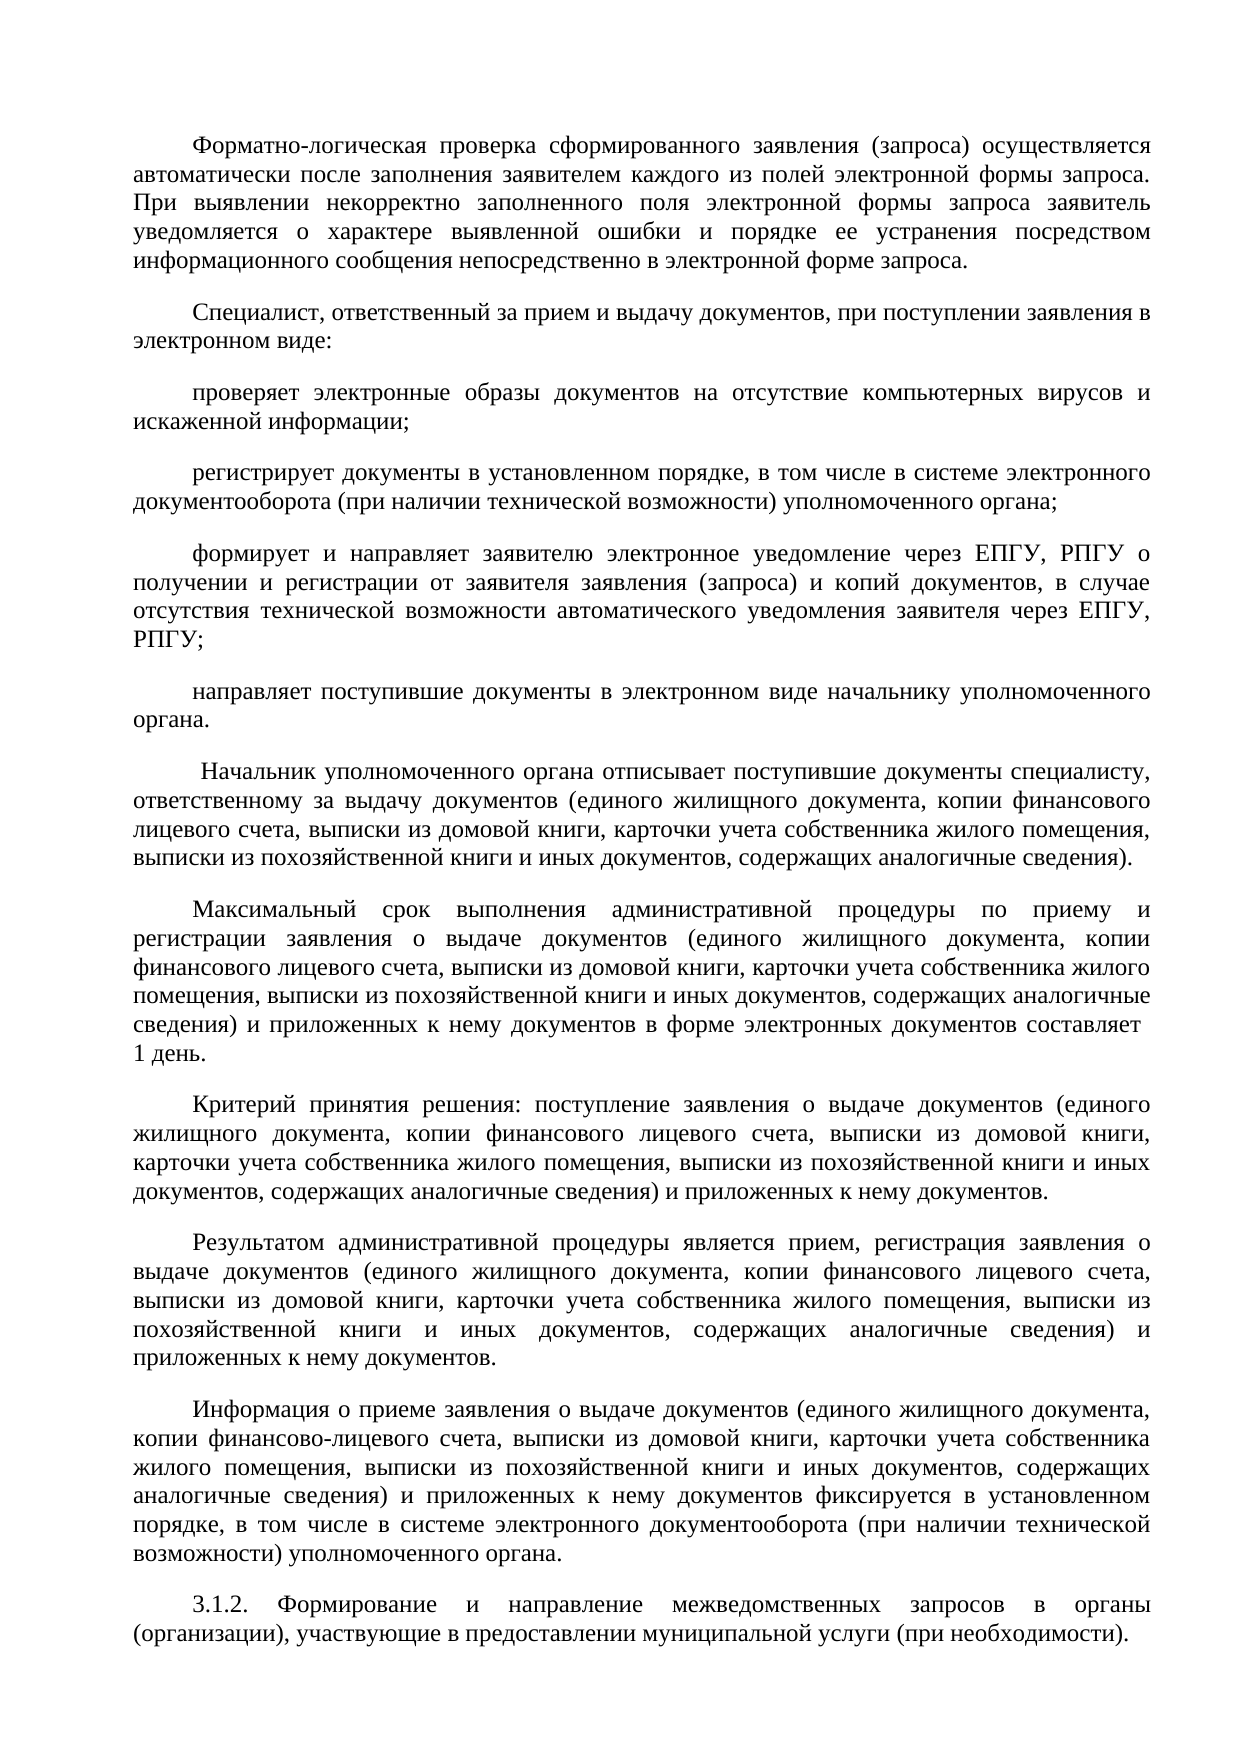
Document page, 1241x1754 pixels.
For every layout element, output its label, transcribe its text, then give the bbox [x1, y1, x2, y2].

text Специалист, ответственный за прием и выдачу документов, при поступлении заявления в электронном виде: [133, 297, 1152, 354]
text регистрирует документы в установленном порядке, в том числе в системе электронного документооборота (при наличии технической возможности) уполномоченного органа; [133, 457, 1152, 515]
text Критерий принятия решения: поступление заявления о выдаче документов (единого жилищного документа, копии финансового лицевого счета, выписки из домовой книги, карточки учета собственника жилого помещения, выписки из похозяйственной книги и иных документов, содержащих аналогичные сведения) и приложенных к нему документов. [133, 1089, 1152, 1204]
text 3.1.2. Формирование и направление межведомственных запросов в органы (организации), участвующие в предоставлении муниципальной услуги (при необходимости). [133, 1589, 1152, 1647]
text Форматно-логическая проверка сформированного заявления (запроса) осуществляется автоматически после заполнения заявителем каждого из полей электронной формы запроса. При выявлении некорректно заполненного поля электронной формы запроса заявитель уведомляется о характере выявленной ошибки и порядке ее устранения посредством информационного сообщения непосредственно в электронной форме запроса. [133, 130, 1152, 274]
text Максимальный срок выполнения административной процедуры по приему и регистрации заявления о выдаче документов (единого жилищного документа, копии финансового лицевого счета, выписки из домовой книги, карточки учета собственника жилого помещения, выписки из похозяйственной книги и иных документов, содержащих аналогичные сведения) и приложенных к нему документов в форме электронных документов составляет 1 день. [133, 894, 1152, 1067]
text Информация о приеме заявления о выдаче документов (единого жилищного документа, копии финансово-лицевого счета, выписки из домовой книги, карточки учета собственника жилого помещения, выписки из похозяйственной книги и иных документов, содержащих аналогичные сведения) и приложенных к нему документов фиксируется в установленном порядке, в том числе в системе электронного документооборота (при наличии технической возможности) уполномоченного органа. [133, 1394, 1152, 1567]
text Начальник уполномоченного органа отписывает поступившие документы специалисту, ответственному за выдачу документов (единого жилищного документа, копии финансового лицевого счета, выписки из домовой книги, карточки учета собственника жилого помещения, выписки из похозяйственной книги и иных документов, содержащих аналогичные сведения). [133, 756, 1152, 871]
text проверяет электронные образы документов на отсутствие компьютерных вирусов и искаженной информации; [133, 377, 1152, 434]
text формирует и направляет заявителю электронное уведомление через ЕПГУ, РПГУ о получении и регистрации от заявителя заявления (запроса) и копий документов, в случае отсутствия технической возможности автоматического уведомления заявителя через ЕПГУ, РПГУ; [133, 538, 1152, 653]
text Результатом административной процедуры является прием, регистрация заявления о выдаче документов (единого жилищного документа, копии финансового лицевого счета, выписки из домовой книги, карточки учета собственника жилого помещения, выписки из похозяйственной книги и иных документов, содержащих аналогичные сведения) и приложенных к нему документов. [133, 1227, 1152, 1371]
text направляет поступившие документы в электронном виде начальнику уполномоченного органа. [133, 676, 1152, 733]
